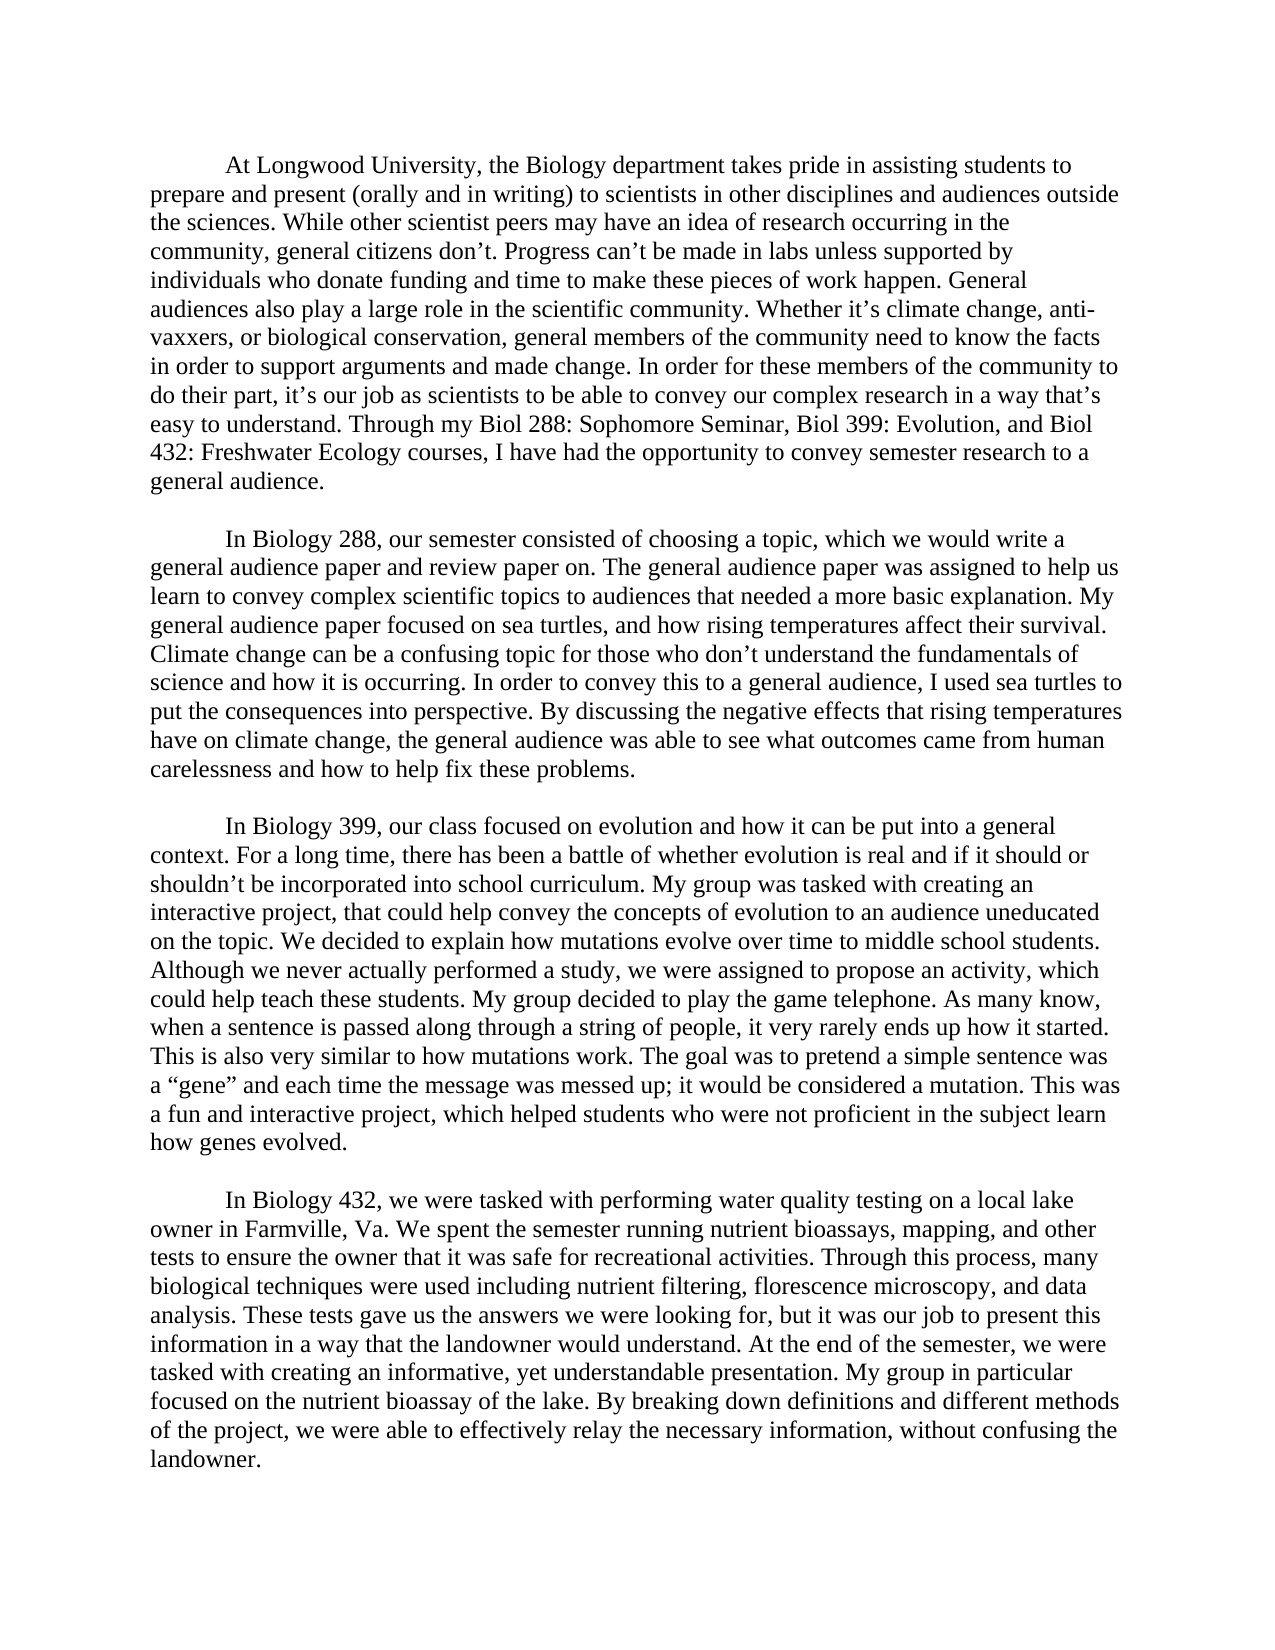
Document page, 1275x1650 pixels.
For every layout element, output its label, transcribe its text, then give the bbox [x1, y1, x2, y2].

text At Longwood University, the Biology department takes pride in assisting students to prepare and present (orally and in writing) to scientists in other disciplines and audiences outside the sciences. While other scientist peers may have an idea of research occurring in the community, general citizens don’t. Progress can’t be made in labs unless supported by individuals who donate funding and time to make these pieces of work happen. General audiences also play a large role in the scientific community. Whether it’s climate change, anti-vaxxers, or biological conservation, general members of the community need to know the facts in order to support arguments and made change. In order for these members of the community to do their part, it’s our job as scientists to be able to convey our complex research in a way that’s easy to understand. Through my Biol 288: Sophomore Seminar, Biol 399: Evolution, and Biol 432: Freshwater Ecology courses, I have had the opportunity to convey semester research to a general audience. [150, 150, 1125, 495]
text In Biology 432, we were tasked with performing water quality testing on a local lake owner in Farmville, Va. We spent the semester running nutrient bioassays, mapping, and other tests to ensure the owner that it was safe for recreational activities. Through this process, many biological techniques were used including nutrient filtering, florescence microscopy, and data analysis. These tests gave us the answers we were looking for, but it was our job to present this information in a way that the landowner would understand. At the end of the semester, we were tasked with creating an informative, yet understandable presentation. My group in particular focused on the nutrient bioassay of the lake. By breaking down definitions and different methods of the project, we were able to effectively relay the necessary information, without confusing the landowner. [150, 1185, 1125, 1472]
text In Biology 288, our semester consisted of choosing a topic, which we would write a general audience paper and review paper on. The general audience paper was assigned to help us learn to convey complex scientific topics to audiences that needed a more basic explanation. My general audience paper focused on sea turtles, and how rising temperatures affect their survival. Climate change can be a confusing topic for those who don’t understand the fundamentals of science and how it is occurring. In order to convey this to a general audience, I used sea turtles to put the consequences into perspective. By discussing the negative effects that rising temperatures have on climate change, the general audience was able to see what outcomes came from human carelessness and how to help fix these problems. [150, 524, 1125, 782]
text In Biology 399, our class focused on evolution and how it can be put into a general context. For a long time, there has been a battle of whether evolution is real and if it should or shouldn’t be incorporated into school curriculum. My group was tasked with creating an interactive project, that could help convey the concepts of evolution to an audience uneducated on the topic. We decided to explain how mutations evolve over time to middle school students. Although we never actually performed a study, we were assigned to propose an activity, which could help teach these students. My group decided to play the game telephone. As many know, when a sentence is passed along through a string of people, it very rarely ends up how it started. This is also very similar to how mutations work. The goal was to pretend a simple sentence was a “gene” and each time the message was messed up; it would be considered a mutation. This was a fun and interactive project, which helped students who were not proficient in the subject learn how genes evolved. [150, 811, 1125, 1156]
